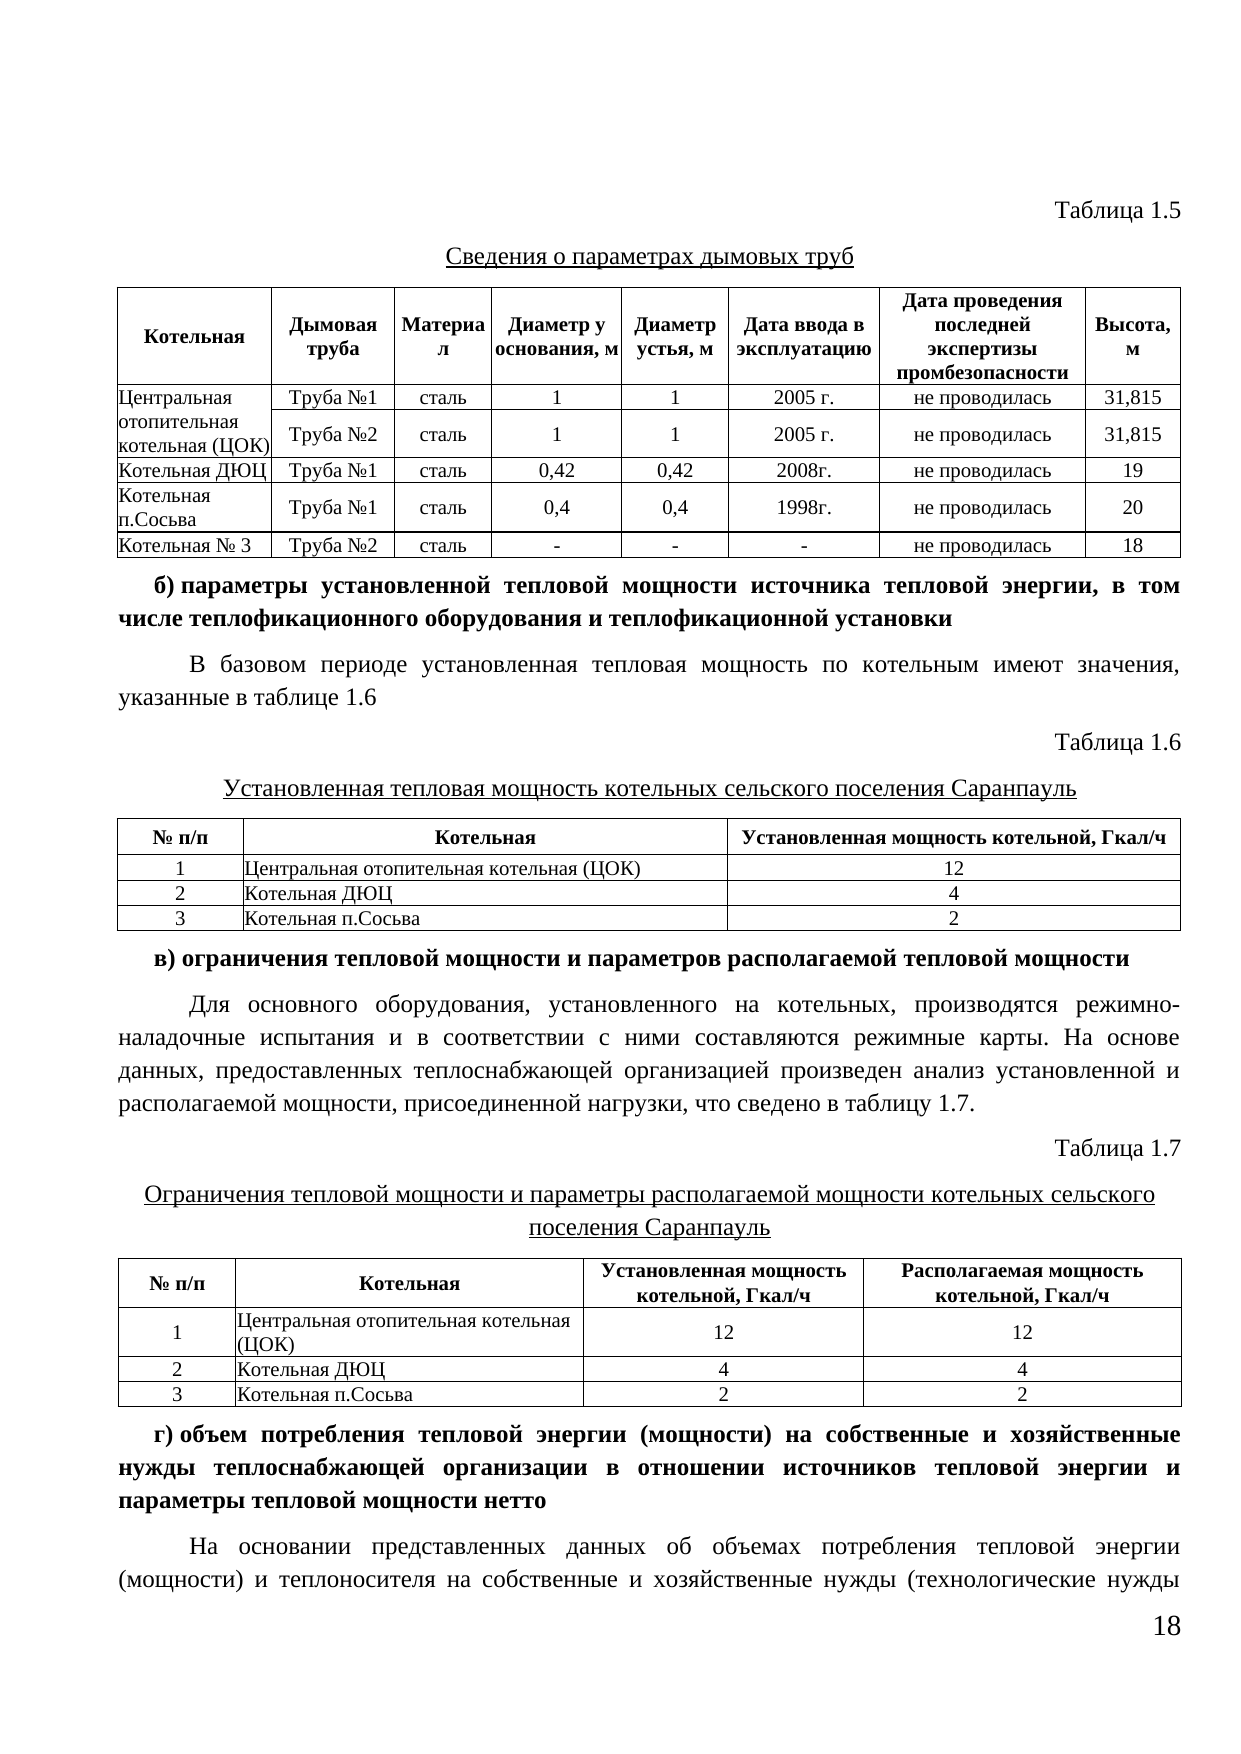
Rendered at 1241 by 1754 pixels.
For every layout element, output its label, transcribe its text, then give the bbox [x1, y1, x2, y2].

table_header Установленная мощность котельной, Гкал/ч [728, 819, 1180, 854]
text Таблица 1.6 [118, 727, 1181, 756]
table_cell 2 [119, 1357, 235, 1381]
table_cell 2005 г. [729, 410, 879, 457]
table_cell 1998г. [729, 483, 879, 531]
subtitle б) параметры установленной тепловой мощности источника тепловой энергии, в том числе теплофикационного оборудования и теплофикационной установки [118, 570, 1181, 632]
table_cell сталь [395, 385, 491, 409]
table_cell - [729, 533, 879, 557]
table_cell Котельная п.Сосьва [236, 1382, 583, 1406]
table_cell не проводилась [880, 385, 1085, 409]
table_header Располагаемая мощность котельной, Гкал/ч [864, 1259, 1181, 1307]
table_cell Котельная п.Сосьва [118, 483, 271, 531]
table_cell не проводилась [880, 410, 1085, 457]
table_header Высота, м [1086, 288, 1180, 384]
table_header Дымовая труба [272, 288, 394, 384]
table_cell сталь [395, 458, 491, 482]
table_cell Котельная ДЮЦ [244, 881, 727, 904]
table_cell 2 [728, 906, 1180, 930]
table_cell 12 [728, 855, 1180, 879]
table_cell 1 [622, 385, 728, 409]
table_cell 3 [118, 906, 243, 930]
table_cell не проводилась [880, 458, 1085, 482]
table_cell 1 [622, 410, 728, 457]
text Для основного оборудования, установленного на котельных, производятся режимно-наладочные испытания и в соответствии с ними составляются режимные карты. На основе данных, предоставленных теплоснабжающей организацией произведен анализ установленной и располагаемой мощности, присоединенной нагрузки, что сведено в таблицу 1.7. [118, 989, 1181, 1117]
table_cell Котельная ДЮЦ [118, 458, 271, 482]
table_cell сталь [395, 483, 491, 531]
table_cell 0,4 [622, 483, 728, 531]
table_header Котельная [236, 1259, 583, 1307]
table_cell - [622, 533, 728, 557]
table_header Диаметр у основания, м [492, 288, 621, 384]
text Таблица 1.7 [118, 1133, 1181, 1162]
table_cell 18 [1086, 533, 1180, 557]
subtitle в) ограничения тепловой мощности и параметров располагаемой тепловой мощности [118, 943, 1181, 972]
text В базовом периоде установленная тепловая мощность по котельным имеют значения, указанные в таблице 1.6 [118, 649, 1181, 710]
table_cell Труба №1 [272, 458, 394, 482]
table_cell Труба №1 [272, 483, 394, 531]
table_cell 3 [119, 1382, 235, 1406]
table_cell 20 [1086, 483, 1180, 531]
table_cell Труба №2 [272, 410, 394, 457]
table_cell 4 [864, 1357, 1181, 1381]
table_cell 0,4 [492, 483, 621, 531]
table_cell не проводилась [880, 533, 1085, 557]
table_cell 2 [118, 881, 243, 904]
table_cell Центральная отопительная котельная (ЦОК) [236, 1308, 583, 1356]
table_cell 1 [119, 1308, 235, 1356]
table_cell 2 [584, 1382, 863, 1406]
table_header Установленная мощность котельной, Гкал/ч [584, 1259, 863, 1307]
table_cell 0,42 [492, 458, 621, 482]
table_cell 4 [728, 881, 1180, 904]
table_cell 1 [492, 410, 621, 457]
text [118, 1531, 1181, 1593]
table_header Дата ввода в эксплуатацию [729, 288, 879, 384]
table_cell 0,42 [622, 458, 728, 482]
table_cell 2008г. [729, 458, 879, 482]
table_cell Котельная ДЮЦ [236, 1357, 583, 1381]
table_header Материал [395, 288, 491, 384]
table_cell 31,815 [1086, 410, 1180, 457]
table_cell 1 [118, 855, 243, 879]
table_cell 2005 г. [729, 385, 879, 409]
table_cell Центральная отопительная котельная (ЦОК) [244, 855, 727, 879]
table_cell Центральная отопительная котельная (ЦОК) [118, 385, 271, 457]
table_cell Котельная № 3 [118, 533, 271, 557]
table_cell 4 [584, 1357, 863, 1381]
table_header Дата проведения последней экспертизы промбезопасности [880, 288, 1085, 384]
table_cell сталь [395, 533, 491, 557]
table_cell 31,815 [1086, 385, 1180, 409]
text Сведения о параметрах дымовых труб [118, 241, 1181, 270]
table_header Котельная [244, 819, 727, 854]
text Установленная тепловая мощность котельных сельского поселения Саранпауль [118, 773, 1181, 801]
text Таблица 1.5 [118, 196, 1181, 224]
subtitle г) объем потребления тепловой энергии (мощности) на собственные и хозяйственные нужды теплоснабжающей организации в отношении источников тепловой энергии и параметры тепловой мощности нетто [118, 1419, 1181, 1514]
table_cell не проводилась [880, 483, 1085, 531]
table_header Диаметр устья, м [622, 288, 728, 384]
text Ограничения тепловой мощности и параметры располагаемой мощности котельных сельского поселения Саранпауль [118, 1179, 1181, 1241]
table_cell 1 [492, 385, 621, 409]
table_cell Труба №2 [272, 533, 394, 557]
table_cell сталь [395, 410, 491, 457]
table_cell Труба №1 [272, 385, 394, 409]
table_header № п/п [118, 819, 243, 854]
table_cell Котельная п.Сосьва [244, 906, 727, 930]
table_header № п/п [119, 1259, 235, 1307]
table_cell 12 [864, 1308, 1181, 1356]
table_cell - [492, 533, 621, 557]
table_cell 2 [864, 1382, 1181, 1406]
table_cell 12 [584, 1308, 863, 1356]
table_cell 19 [1086, 458, 1180, 482]
table_header Котельная [118, 288, 271, 384]
